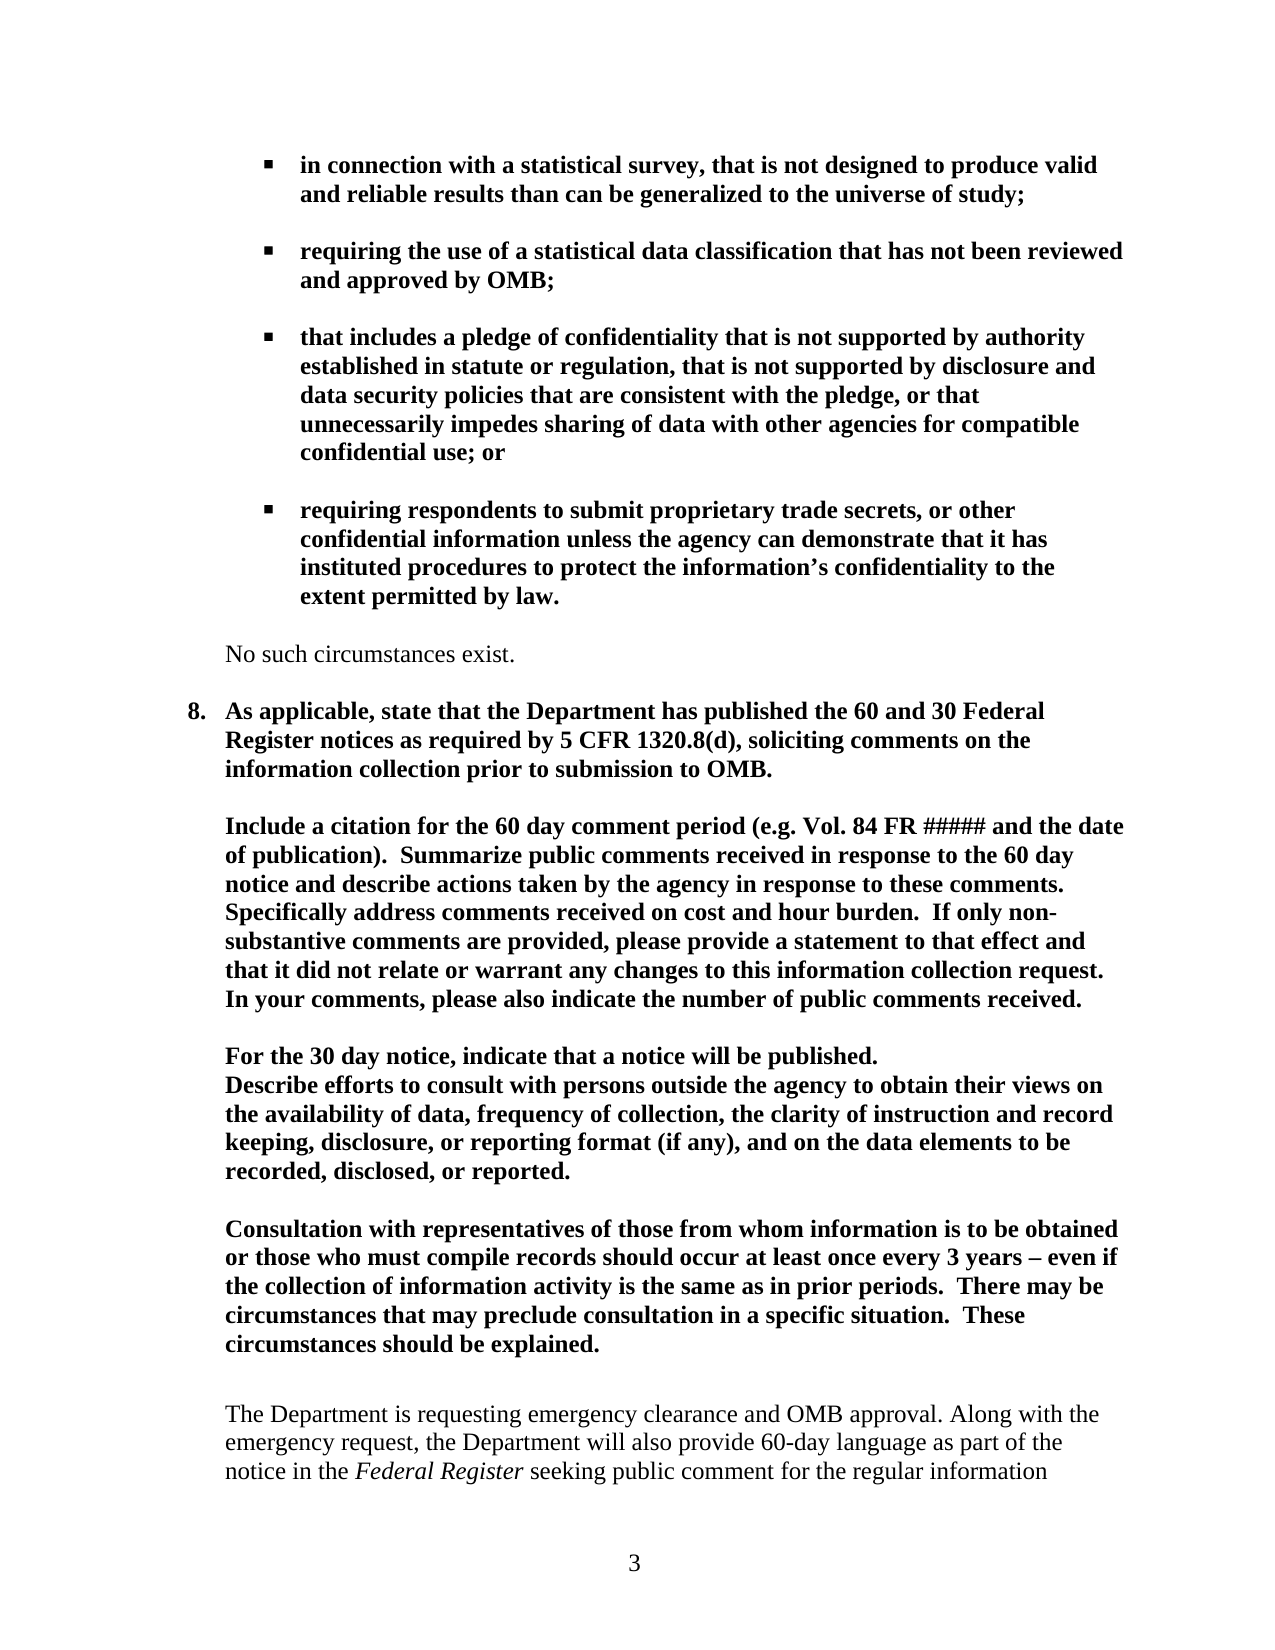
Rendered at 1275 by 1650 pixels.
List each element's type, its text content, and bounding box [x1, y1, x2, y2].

list Include a citation for the 60 day comment period (e.g. Vol. 84 FR ##### and the date of publication). Summarize public comments received in response to the 60 day notice and describe actions taken by the agency in response to these comments. Specifically address comments received on cost and hour burden. If only non-substantive comments are provided, please provide a statement to that effect and that it did not relate or warrant any changes to this information collection request. In your comments, please also indicate the number of public comments received. [225, 811, 1125, 1012]
list No such circumstances exist. [225, 639, 1125, 667]
list in connection with a statistical survey, that is not designed to produce valid and reliable results than can be generalized to the universe of study; [262, 150, 1125, 207]
list For the 30 day notice, indicate that a notice will be published. [225, 1041, 1125, 1070]
list requiring respondents to submit proprietary trade secrets, or other confidential information unless the agency can demonstrate that it has instituted procedures to protect the information’s confidentiality to the extent permitted by law. [262, 495, 1125, 610]
text Consultation with representatives of those from whom information is to be obtained or those who must compile records should occur at least once every 3 years – even if the collection of information activity is the same as in prior periods. There may be circumstances that may preclude consultation in a specific situation. These circumstances should be explained. [225, 1214, 1125, 1357]
list that includes a pledge of confidentiality that is not supported by authority established in statute or regulation, that is not supported by disclosure and data security policies that are consistent with the pledge, or that unnecessarily impedes sharing of data with other agencies for compatible confidential use; or [262, 322, 1125, 466]
text Describe efforts to consult with persons outside the agency to obtain their views on the availability of data, frequency of collection, the clarity of instruction and record keeping, disclosure, or reporting format (if any), and on the data elements to be recorded, disclosed, or reported. [225, 1070, 1125, 1185]
list As applicable, state that the Department has published the 60 and 30 Federal Register notices as required by 5 CFR 1320.8(d), soliciting comments on the information collection prior to submission to OMB. [187, 696, 1125, 782]
list requiring the use of a statistical data classification that has not been reviewed and approved by OMB; [262, 236, 1125, 294]
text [225, 1399, 1125, 1485]
